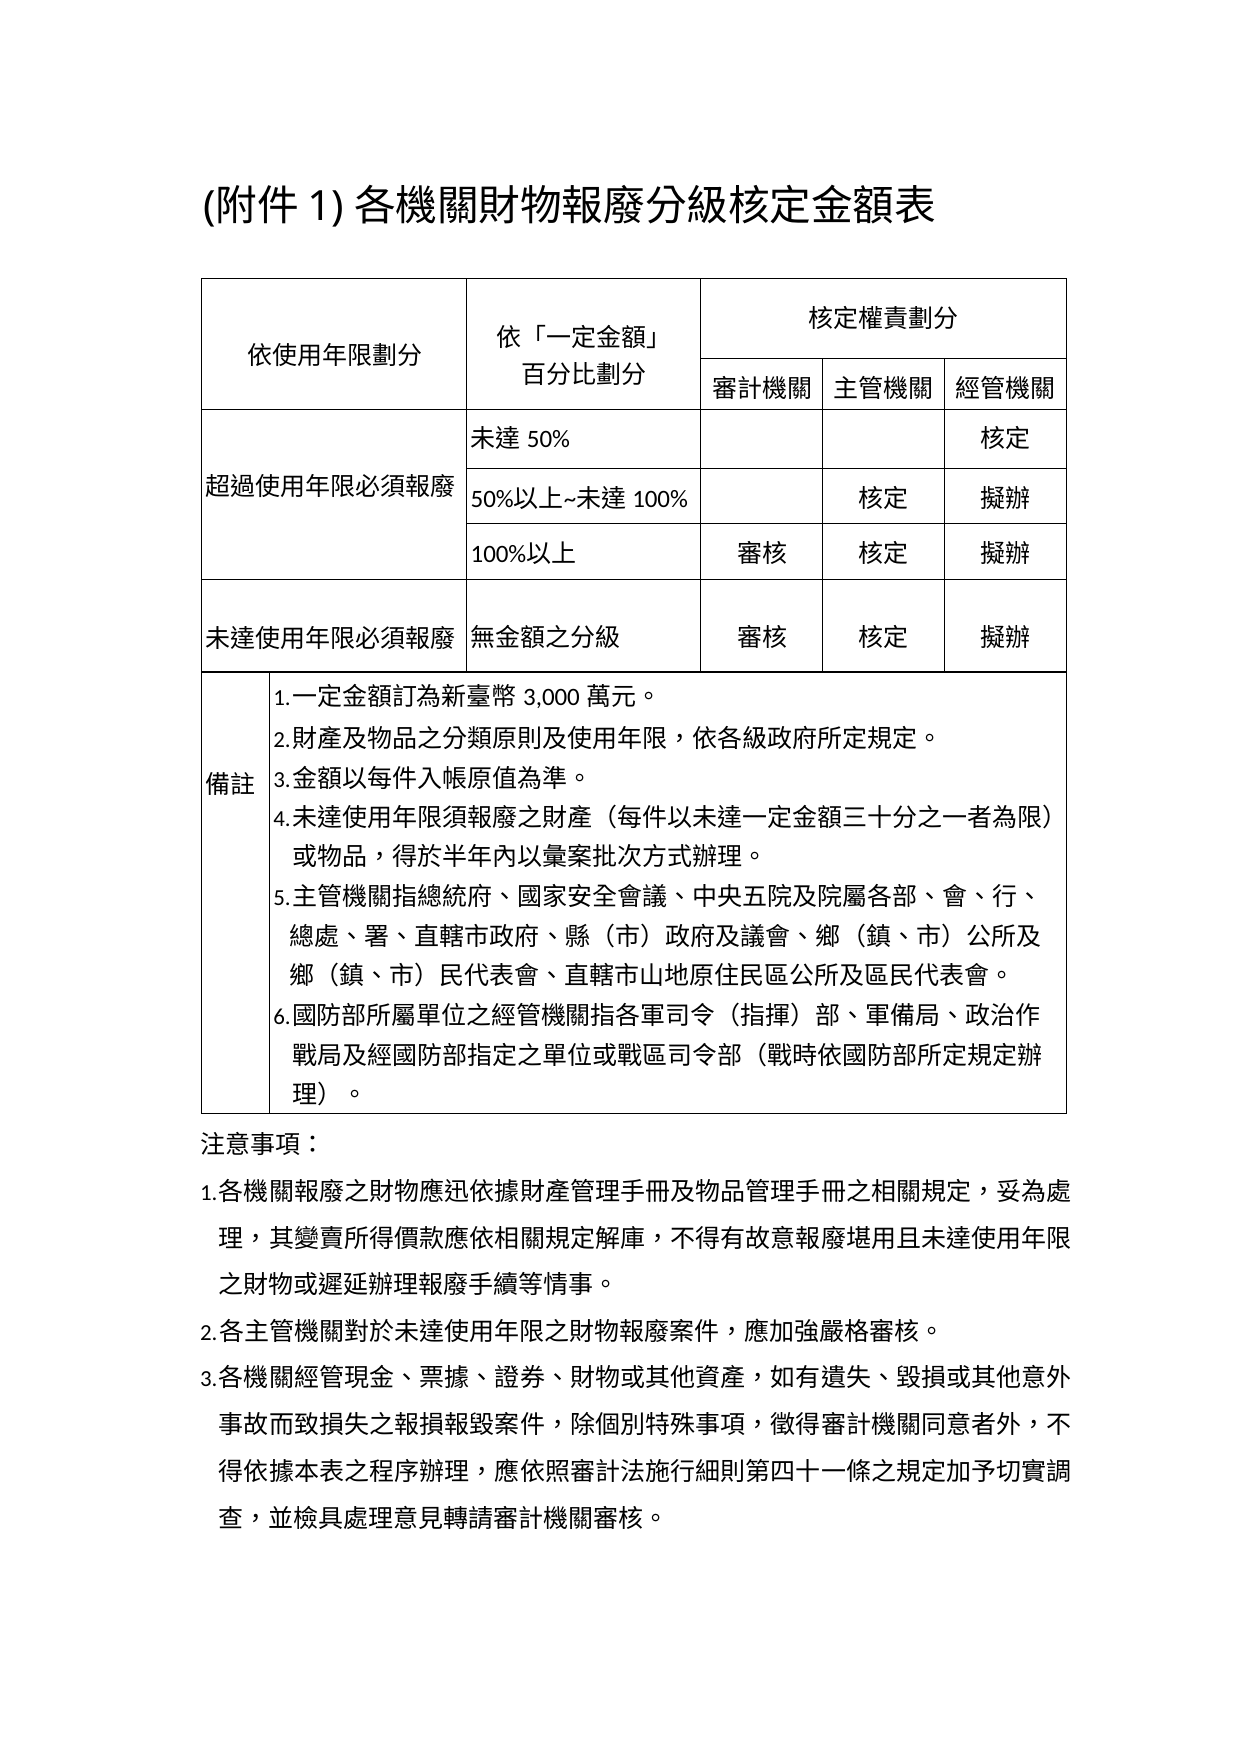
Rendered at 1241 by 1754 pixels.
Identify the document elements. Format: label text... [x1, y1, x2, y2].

table_cell 無金額之分級 [467, 580, 700, 671]
table_cell [701, 469, 822, 523]
table_header 核定權責劃分 [701, 279, 1066, 358]
table_cell [823, 410, 944, 468]
table_header 依「一定金額」百分比劃分 [467, 279, 700, 408]
table_cell [701, 410, 822, 468]
table_cell 經管機關 [945, 359, 1066, 408]
table_cell 50%以上~未達 100% [467, 469, 700, 523]
list 各機關經管現金、票據、證券、財物或其他資產，如有遺失、毀損或其他意外事故而致損失之報損報毀案件，除個別特殊事項，徵得審計機關同意者外，不得依據本表之程序辦理，應依照審計法施行細則第四十一條之規定加予切實調查，並檢具處理意見轉請審計機關審核。 [200, 1357, 1075, 1535]
table_cell 主管機關 [823, 359, 944, 408]
list 各機關報廢之財物應迅依據財產管理手冊及物品管理手冊之相關規定，妥為處理，其變賣所得價款應依相關規定解庫，不得有故意報廢堪用且未達使用年限之財物或遲延辦理報廢手續等情事。 [200, 1171, 1075, 1302]
table_cell 備註 [202, 673, 269, 1113]
table_cell 審核 [701, 580, 822, 671]
table_cell 審計機關 [701, 359, 822, 408]
table_cell 擬辦 [945, 524, 1066, 579]
title (附件1) 各機關財物報廢分級核定金額表 [187, 164, 941, 239]
list 各主管機關對於未達使用年限之財物報廢案件，應加強嚴格審核。 [200, 1311, 1093, 1348]
table_cell 擬辦 [945, 580, 1066, 671]
text 注意事項： [200, 1124, 1093, 1162]
table_cell 核定 [945, 410, 1066, 468]
table_header 依使用年限劃分 [202, 279, 466, 408]
table_cell 一定金額訂為新臺幣 3,000 萬元。 財產及物品之分類原則及使用年限，依各級政府所定規定。 金額以每件入帳原值為準。 未達使用年限須報廢之財產（每件以未達一定金額三十分之一者為限） 或物品，得於半年內以彙案批次方式辦理。 主管機關指總統府、國家安全會議、中央五院及院屬各部、會、行、總處、署、直轄市政府、縣（市）政府及議會、鄉（鎮、市）公所及鄉（鎮、市）民代表會、直轄市山地原住民區公所及區民代表會。 國防部所屬單位之經管機關指各軍司令（指揮）部、軍備局、政治作戰局及經國防部指定之單位或戰區司令部（戰時依國防部所定規定辦 理）。 [270, 673, 1066, 1113]
table_cell 擬辦 [945, 469, 1066, 523]
table_cell 未達使用年限必須報廢 [202, 580, 466, 671]
table_cell 超過使用年限必須報廢 [202, 410, 466, 579]
table_cell 核定 [823, 469, 944, 523]
table_cell 100%以上 [467, 524, 700, 579]
table_cell 核定 [823, 580, 944, 671]
table_cell 審核 [701, 524, 822, 579]
table_cell 未達 50% [467, 410, 700, 468]
table_cell 核定 [823, 524, 944, 579]
